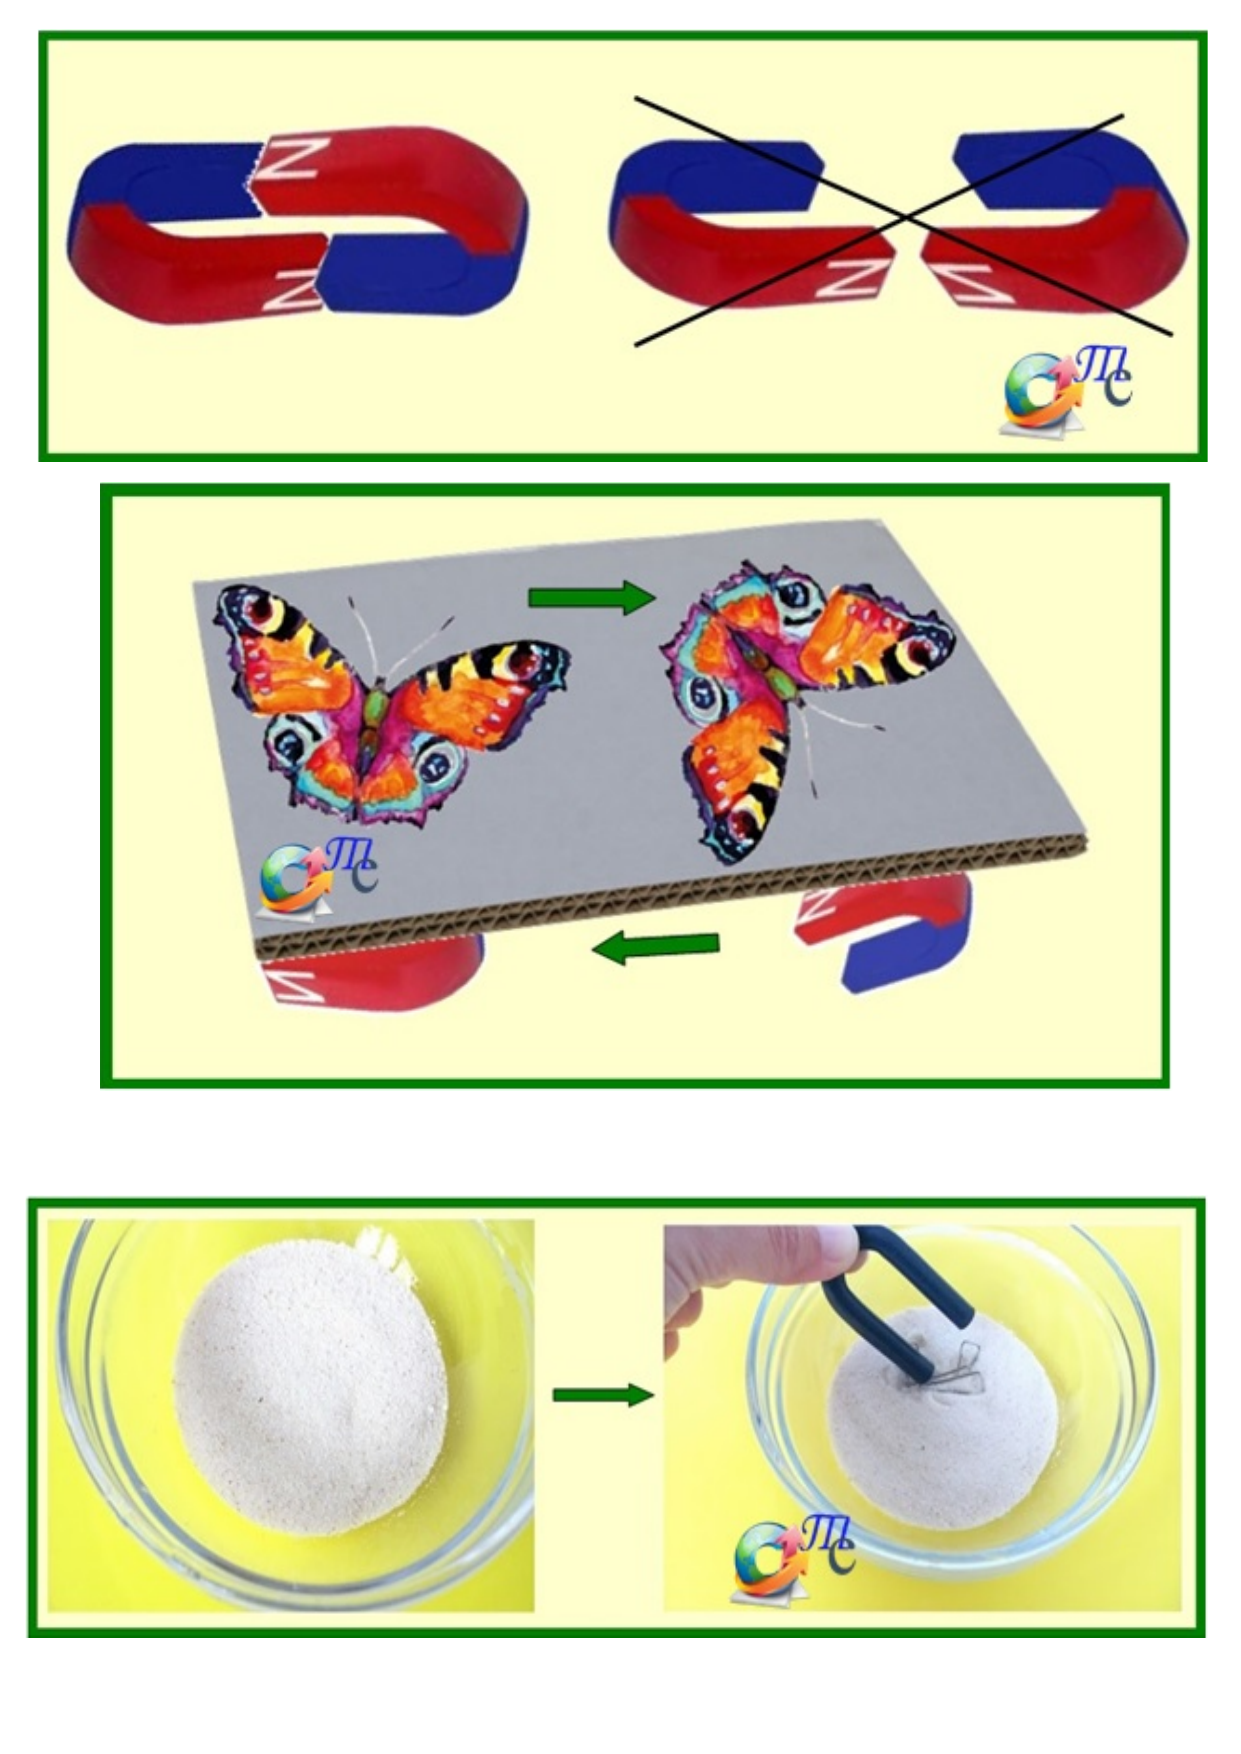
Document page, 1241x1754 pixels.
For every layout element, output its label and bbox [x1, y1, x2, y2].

picture [100, 482, 1174, 1091]
picture [25, 1195, 1208, 1638]
picture [37, 29, 1208, 462]
